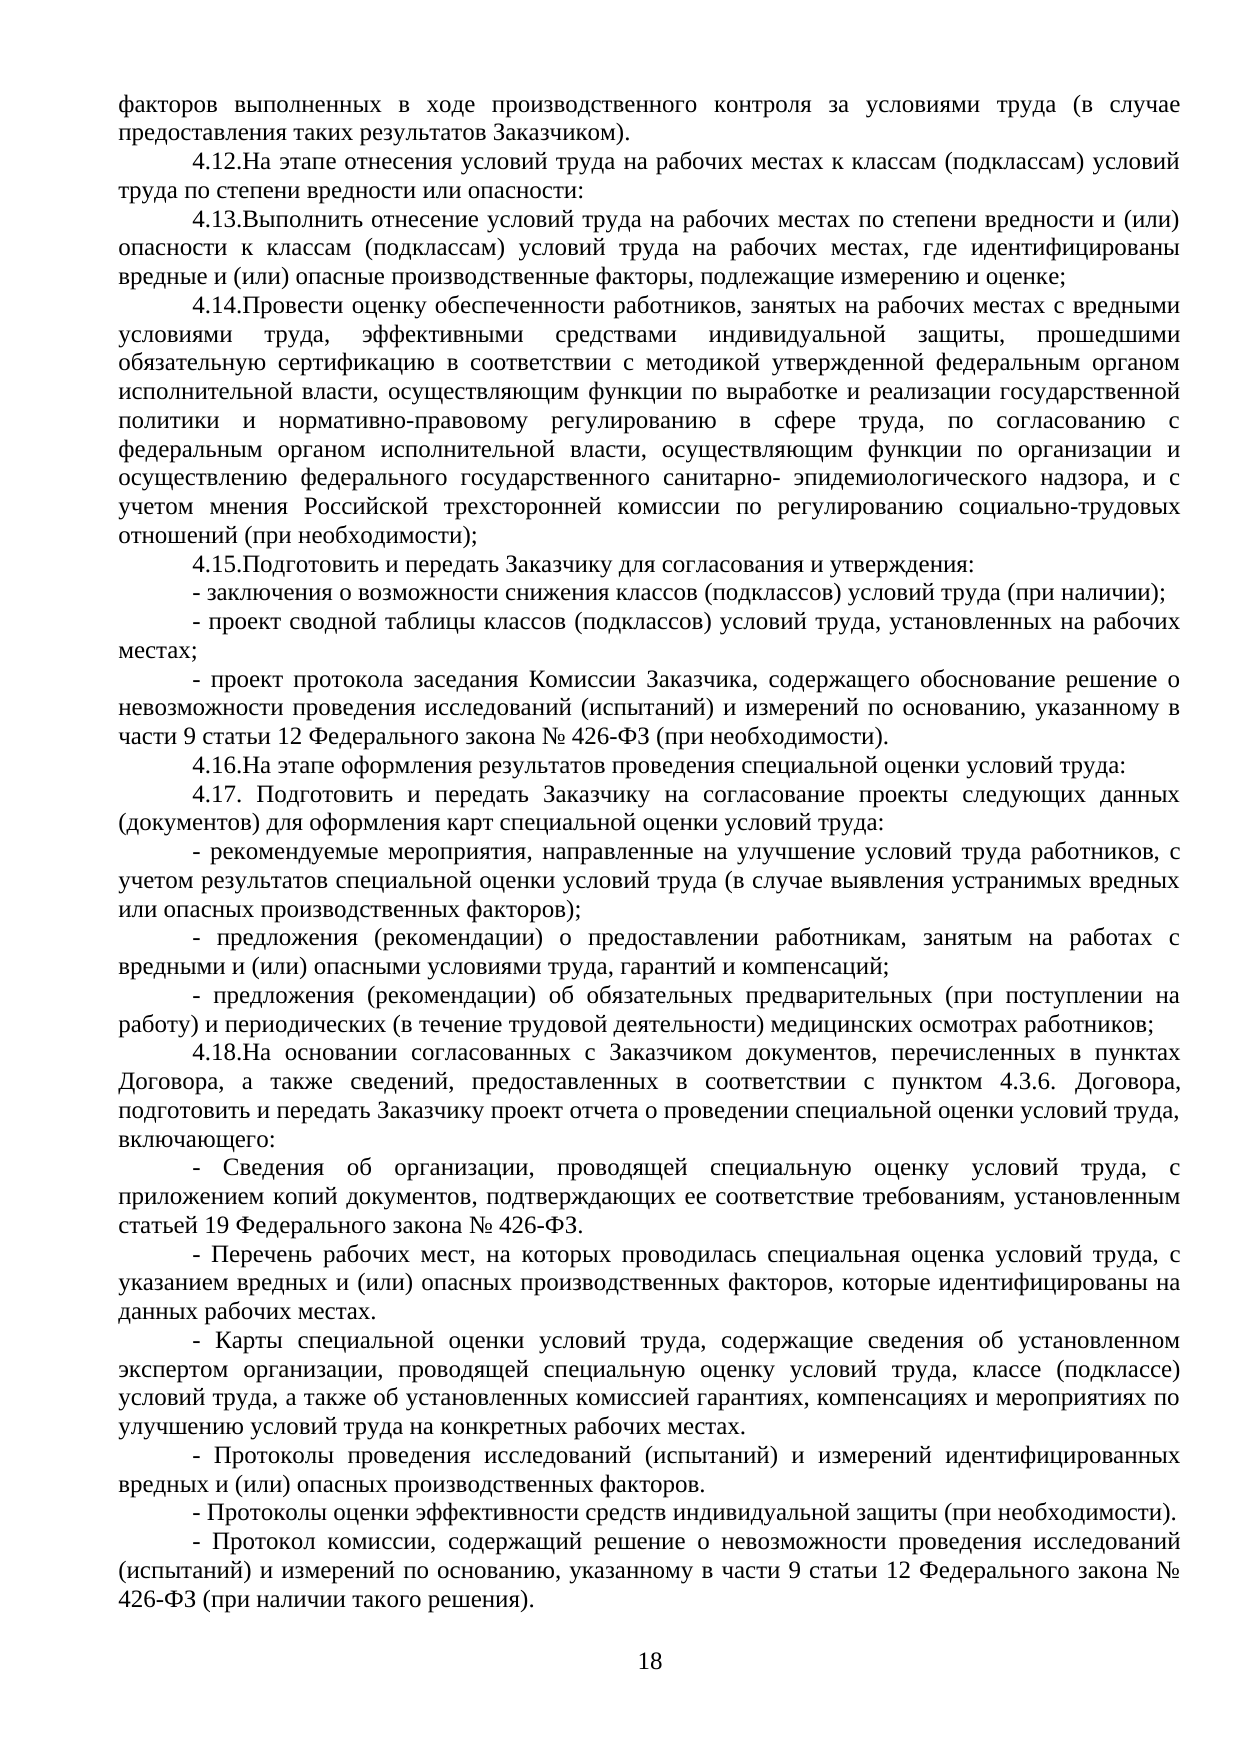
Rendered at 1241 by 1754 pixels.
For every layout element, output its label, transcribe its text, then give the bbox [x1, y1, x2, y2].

text - проект протокола заседания Комиссии Заказчика, содержащего обоснование решение о невозможности проведения исследований (испытаний) и измерений по основанию, указанному в части 9 статьи 12 Федерального закона № 426-ФЗ (при необходимости). [118, 664, 1181, 750]
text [118, 89, 1181, 146]
text - Протоколы проведения исследований (испытаний) и измерений идентифицированных вредных и (или) опасных производственных факторов. [118, 1440, 1181, 1497]
text 4.15.Подготовить и передать Заказчику для согласования и утверждения: [118, 549, 1181, 577]
text - Карты специальной оценки условий труда, содержащие сведения об установленном экспертом организации, проводящей специальную оценку условий труда, классе (подклассе) условий труда, а также об установленных комиссией гарантиях, компенсациях и мероприятиях по улучшению условий труда на конкретных рабочих местах. [118, 1325, 1181, 1440]
text 4.12.На этапе отнесения условий труда на рабочих местах к классам (подклассам) условий труда по степени вредности или опасности: [118, 146, 1181, 204]
text - предложения (рекомендации) о предоставлении работникам, занятым на работах с вредными и (или) опасными условиями труда, гарантий и компенсаций; [118, 922, 1181, 980]
text 4.16.На этапе оформления результатов проведения специальной оценки условий труда: [118, 750, 1181, 779]
text - предложения (рекомендации) об обязательных предварительных (при поступлении на работу) и периодических (в течение трудовой деятельности) медицинских осмотрах работников; [118, 980, 1181, 1037]
text - Перечень рабочих мест, на которых проводилась специальная оценка условий труда, с указанием вредных и (или) опасных производственных факторов, которые идентифицированы на данных рабочих местах. [118, 1239, 1181, 1325]
text 4.14.Провести оценку обеспеченности работников, занятых на рабочих местах с вредными условиями труда, эффективными средствами индивидуальной защиты, прошедшими обязательную сертификацию в соответствии с методикой утвержденной федеральным органом исполнительной власти, осуществляющим функции по выработке и реализации государственной политики и нормативно-правовому регулированию в сфере труда, по согласованию с федеральным органом исполнительной власти, осуществляющим функции по организации и осуществлению федерального государственного санитарно- эпидемиологического надзора, и с учетом мнения Российской трехсторонней комиссии по регулированию социально-трудовых отношений (при необходимости); [118, 290, 1181, 549]
text - Протоколы оценки эффективности средств индивидуальной защиты (при необходимости). [118, 1497, 1181, 1526]
text - рекомендуемые мероприятия, направленные на улучшение условий труда работников, с учетом результатов специальной оценки условий труда (в случае выявления устранимых вредных или опасных производственных факторов); [118, 836, 1181, 922]
text - Протокол комиссии, содержащий решение о невозможности проведения исследований (испытаний) и измерений по основанию, указанному в части 9 статьи 12 Федерального закона № 426-ФЗ (при наличии такого решения). [118, 1526, 1181, 1612]
text 4.18.На основании согласованных с Заказчиком документов, перечисленных в пунктах Договора, а также сведений, предоставленных в соответствии с пунктом 4.3.6. Договора, подготовить и передать Заказчику проект отчета о проведении специальной оценки условий труда, включающего: [118, 1037, 1181, 1152]
text 4.17. Подготовить и передать Заказчику на согласование проекты следующих данных (документов) для оформления карт специальной оценки условий труда: [118, 779, 1181, 836]
text 4.13.Выполнить отнесение условий труда на рабочих местах по степени вредности и (или) опасности к классам (подклассам) условий труда на рабочих местах, где идентифицированы вредные и (или) опасные производственные факторы, подлежащие измерению и оценке; [118, 204, 1181, 290]
text - заключения о возможности снижения классов (подклассов) условий труда (при наличии); [118, 577, 1181, 606]
text - проект сводной таблицы классов (подклассов) условий труда, установленных на рабочих местах; [118, 606, 1181, 664]
text - Сведения об организации, проводящей специальную оценку условий труда, с приложением копий документов, подтверждающих ее соответствие требованиям, установленным статьей 19 Федерального закона № 426-ФЗ. [118, 1152, 1181, 1239]
